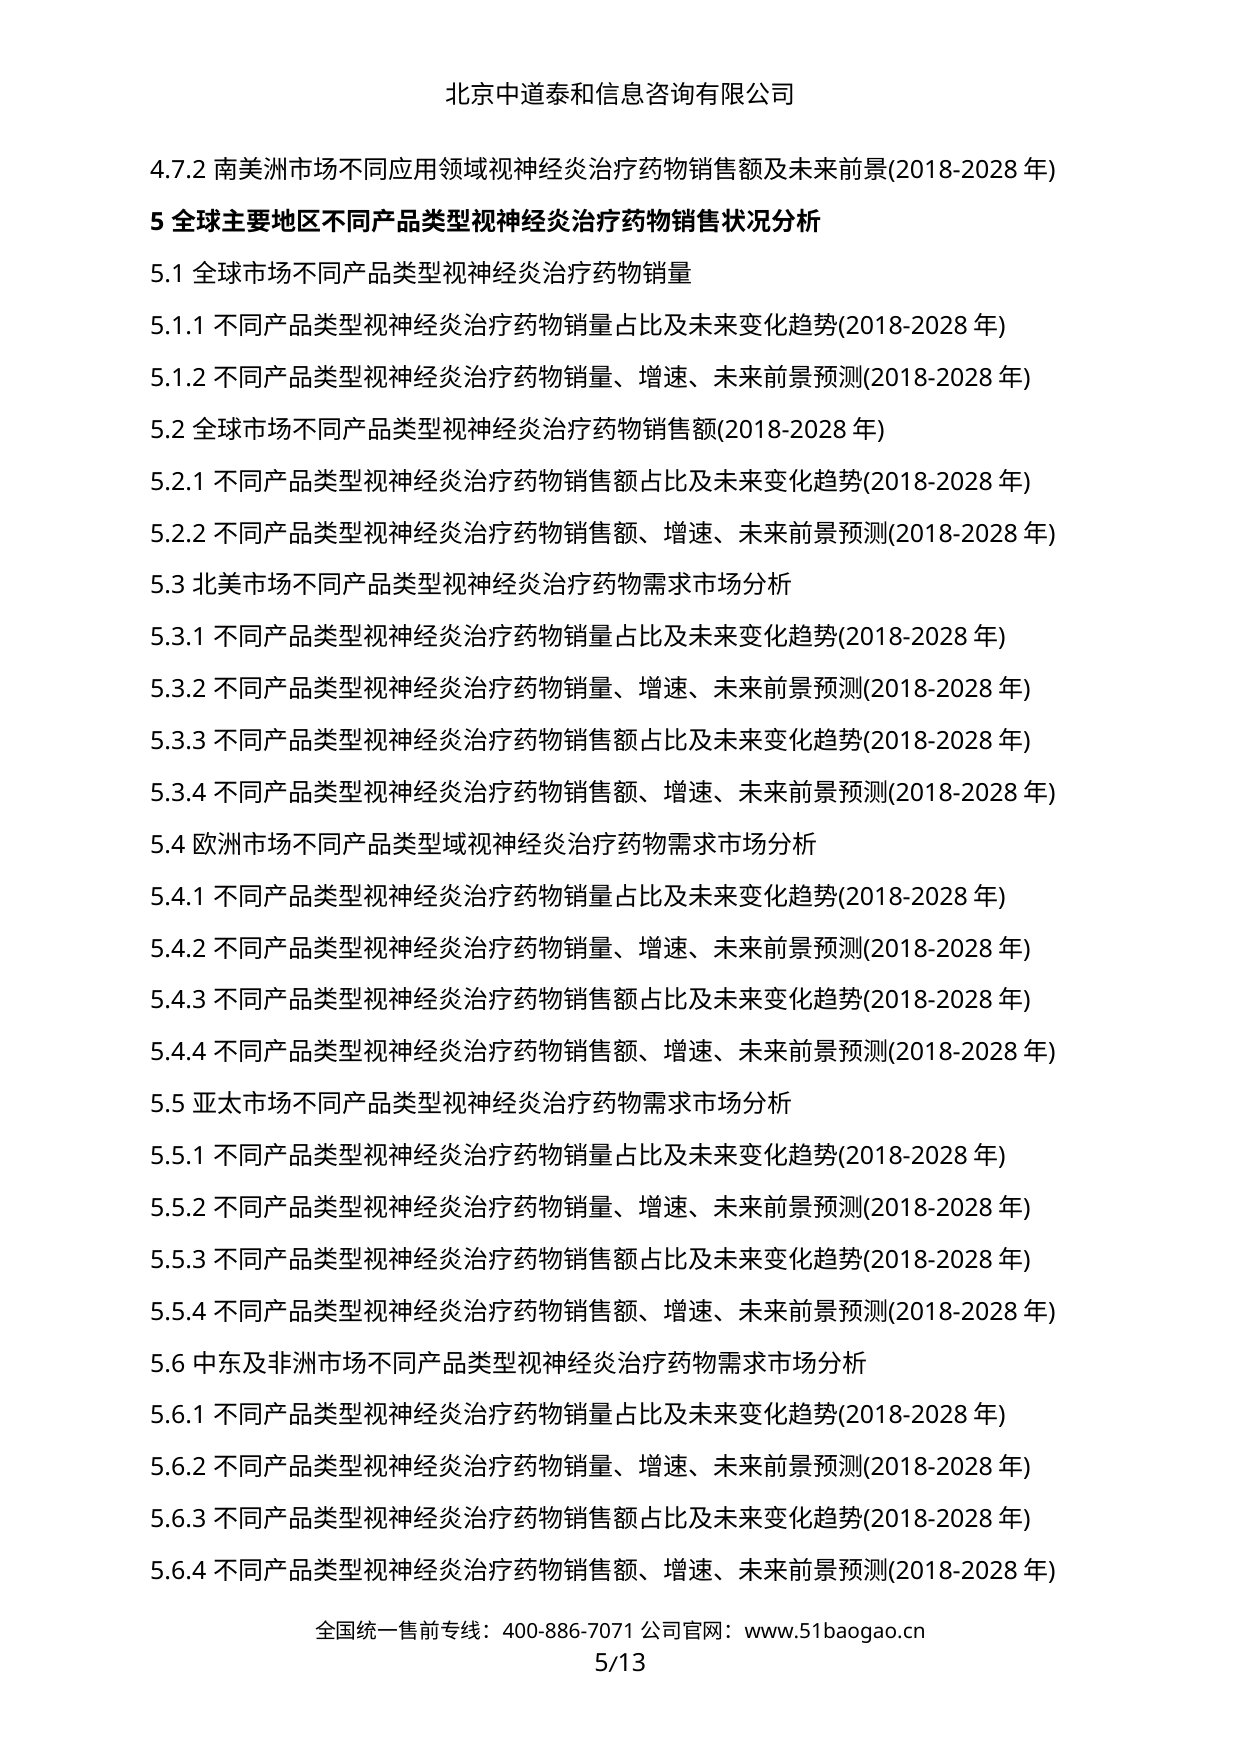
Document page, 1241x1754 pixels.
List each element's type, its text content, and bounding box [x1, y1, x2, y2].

text 5.2.2 不同产品类型视神经炎治疗药物销售额、增速、未来前景预测(2018-2028年) [150, 513, 1090, 549]
text 5.3 北美市场不同产品类型视神经炎治疗药物需求市场分析 [150, 565, 1090, 601]
text 5.6.2 不同产品类型视神经炎治疗药物销量、增速、未来前景预测(2018-2028年) [150, 1447, 1090, 1483]
text 5.2 全球市场不同产品类型视神经炎治疗药物销售额(2018-2028年) [150, 409, 1090, 446]
text 5.3.1 不同产品类型视神经炎治疗药物销量占比及未来变化趋势(2018-2028年) [150, 617, 1090, 653]
text 5.6.1 不同产品类型视神经炎治疗药物销量占比及未来变化趋势(2018-2028年) [150, 1395, 1090, 1431]
text 5.4.3 不同产品类型视神经炎治疗药物销售额占比及未来变化趋势(2018-2028年) [150, 980, 1090, 1016]
text 5.3.3 不同产品类型视神经炎治疗药物销售额占比及未来变化趋势(2018-2028年) [150, 721, 1090, 757]
text 4.7.2 南美洲市场不同应用领域视神经炎治疗药物销售额及未来前景(2018-2028年) [150, 150, 1090, 186]
text 5.5.2 不同产品类型视神经炎治疗药物销量、增速、未来前景预测(2018-2028年) [150, 1187, 1090, 1224]
text 5.4.2 不同产品类型视神经炎治疗药物销量、增速、未来前景预测(2018-2028年) [150, 928, 1090, 964]
text 5.4.4 不同产品类型视神经炎治疗药物销售额、增速、未来前景预测(2018-2028年) [150, 1032, 1090, 1068]
text 5.4.1 不同产品类型视神经炎治疗药物销量占比及未来变化趋势(2018-2028年) [150, 876, 1090, 912]
text 5.6 中东及非洲市场不同产品类型视神经炎治疗药物需求市场分析 [150, 1343, 1090, 1379]
text 5.1 全球市场不同产品类型视神经炎治疗药物销量 [150, 254, 1090, 290]
text 5.5.1 不同产品类型视神经炎治疗药物销量占比及未来变化趋势(2018-2028年) [150, 1136, 1090, 1172]
text 5.6.4 不同产品类型视神经炎治疗药物销售额、增速、未来前景预测(2018-2028年) [150, 1551, 1090, 1587]
text 5.1.2 不同产品类型视神经炎治疗药物销量、增速、未来前景预测(2018-2028年) [150, 357, 1090, 394]
text 5.6.3 不同产品类型视神经炎治疗药物销售额占比及未来变化趋势(2018-2028年) [150, 1499, 1090, 1535]
text 5 全球主要地区不同产品类型视神经炎治疗药物销售状况分析 [150, 202, 1090, 238]
text 5.2.1 不同产品类型视神经炎治疗药物销售额占比及未来变化趋势(2018-2028年) [150, 461, 1090, 497]
text 5.3.2 不同产品类型视神经炎治疗药物销量、增速、未来前景预测(2018-2028年) [150, 669, 1090, 705]
text 5.3.4 不同产品类型视神经炎治疗药物销售额、增速、未来前景预测(2018-2028年) [150, 772, 1090, 809]
text 5.1.1 不同产品类型视神经炎治疗药物销量占比及未来变化趋势(2018-2028年) [150, 306, 1090, 342]
text 5.5.4 不同产品类型视神经炎治疗药物销售额、增速、未来前景预测(2018-2028年) [150, 1291, 1090, 1327]
text 5.5 亚太市场不同产品类型视神经炎治疗药物需求市场分析 [150, 1084, 1090, 1120]
text 5.5.3 不同产品类型视神经炎治疗药物销售额占比及未来变化趋势(2018-2028年) [150, 1239, 1090, 1276]
text 5.4 欧洲市场不同产品类型域视神经炎治疗药物需求市场分析 [150, 824, 1090, 861]
